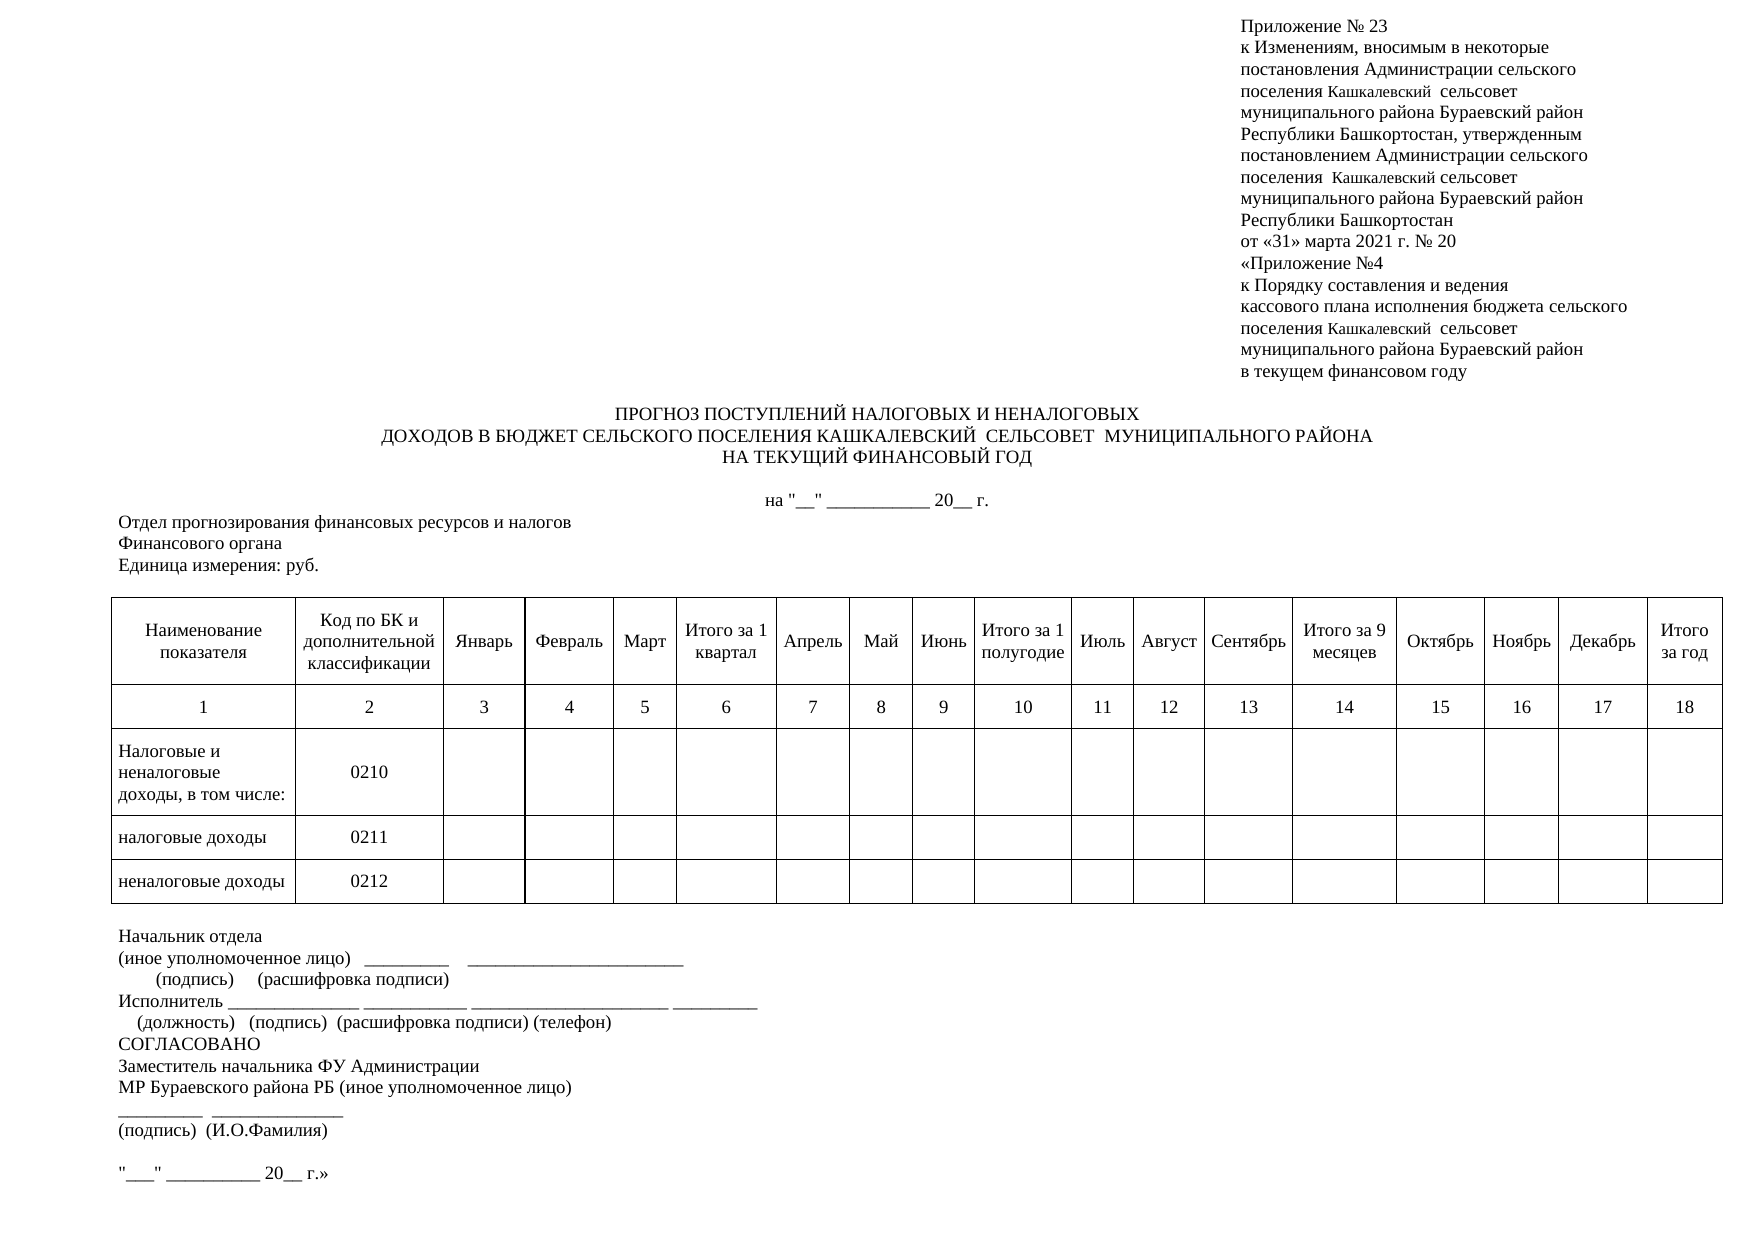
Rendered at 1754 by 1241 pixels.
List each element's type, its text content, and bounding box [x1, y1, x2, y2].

table_cell [1648, 816, 1722, 859]
table_header Апрель [777, 598, 849, 684]
table_cell [777, 860, 849, 902]
table_cell [444, 816, 524, 859]
table_header Декабрь [1559, 598, 1647, 684]
table_cell [1485, 816, 1558, 859]
table_cell [1293, 860, 1396, 902]
text _________ ______________ [118, 1098, 1636, 1119]
text Приложение № 23 [1240, 15, 1636, 36]
table_cell [1205, 816, 1292, 859]
table_cell 6 [677, 685, 776, 728]
text (должность) (подпись) (расшифровка подписи) (телефон) [118, 1011, 1636, 1033]
table_cell [850, 816, 912, 859]
table_cell 0212 [296, 860, 443, 902]
table_cell [1559, 729, 1647, 815]
table_cell 5 [614, 685, 676, 728]
text к Изменениям, вносимым в некоторые постановления Администрации сельского поселения Кашкалевский сельсовет муниципального района Бураевский район Республики Башкортостан, утвержденным постановлением Администрации сельского поселения Кашкалевский сельсовет муниципального района Бураевский район Республики Башкортостан [1240, 36, 1636, 230]
table_cell [1134, 729, 1204, 815]
table_cell [614, 816, 676, 859]
text «Приложение №4 [1240, 252, 1636, 273]
table_cell 9 [913, 685, 974, 728]
text "___" __________ 20__ г.» [118, 1162, 1636, 1184]
text СОГЛАСОВАНО [118, 1033, 1636, 1054]
table_cell [777, 729, 849, 815]
text Единица измерения: руб. [118, 554, 1636, 575]
table_cell [1072, 729, 1133, 815]
table_header Июнь [913, 598, 974, 684]
table_cell [1485, 860, 1558, 902]
table_cell 3 [444, 685, 524, 728]
text НА ТЕКУЩИЙ ФИНАНСОВЫЙ ГОД [118, 446, 1636, 468]
table_header Код по БК и дополнительной классификации [296, 598, 443, 684]
table_cell [1485, 729, 1558, 815]
table_header Итого за год [1648, 598, 1722, 684]
text на "__" ___________ 20__ г. [118, 489, 1636, 511]
table_cell 14 [1293, 685, 1396, 728]
table_cell [1559, 816, 1647, 859]
text ПРОГНОЗ ПОСТУПЛЕНИЙ НАЛОГОВЫХ И НЕНАЛОГОВЫХ [118, 403, 1636, 424]
text (иное уполномоченное лицо) _________ _______________________ [118, 947, 1636, 968]
table_cell 18 [1648, 685, 1722, 728]
table_header Февраль [526, 598, 613, 684]
table_cell [677, 729, 776, 815]
table_cell [526, 816, 613, 859]
table_header Ноябрь [1485, 598, 1558, 684]
table_cell [1134, 860, 1204, 902]
table_cell 2 [296, 685, 443, 728]
table_cell [1072, 860, 1133, 902]
table_cell неналоговые доходы [112, 860, 295, 902]
table_cell [1397, 860, 1484, 902]
table_cell [1397, 729, 1484, 815]
text МР Бураевского района РБ (иное уполномоченное лицо) [118, 1076, 1636, 1098]
table_cell [677, 860, 776, 902]
table_cell [444, 729, 524, 815]
table_cell Налоговые и неналоговые доходы, в том числе: [112, 729, 295, 815]
table_header Май [850, 598, 912, 684]
table_header Январь [444, 598, 524, 684]
text кассового плана исполнения бюджета сельского поселения Кашкалевский сельсовет [1240, 295, 1636, 338]
table_cell 16 [1485, 685, 1558, 728]
table_cell [1205, 860, 1292, 902]
table_cell 1 [112, 685, 295, 728]
table_cell [677, 816, 776, 859]
table_cell [913, 729, 974, 815]
table_cell 12 [1134, 685, 1204, 728]
table_cell [614, 860, 676, 902]
text Исполнитель ______________ ___________ _____________________ _________ [118, 990, 1636, 1011]
table_cell 15 [1397, 685, 1484, 728]
table_cell [1559, 860, 1647, 902]
table_cell 17 [1559, 685, 1647, 728]
table_header Итого за 1 полугодие [975, 598, 1071, 684]
table_cell [975, 729, 1071, 815]
table_cell [913, 816, 974, 859]
text Заместитель начальника ФУ Администрации [118, 1054, 1636, 1076]
table_cell [1648, 729, 1722, 815]
text Финансового органа [118, 532, 1636, 554]
table_cell [777, 816, 849, 859]
table_cell 10 [975, 685, 1071, 728]
table_cell [1293, 816, 1396, 859]
text Начальник отдела [118, 925, 1636, 947]
table_cell 0211 [296, 816, 443, 859]
table_header Октябрь [1397, 598, 1484, 684]
table_cell [1072, 816, 1133, 859]
table_cell [1648, 860, 1722, 902]
table_cell [1205, 729, 1292, 815]
table_cell [1293, 729, 1396, 815]
table_cell [526, 729, 613, 815]
table_cell 0210 [296, 729, 443, 815]
text ДОХОДОВ В БЮДЖЕТ СЕЛЬСКОГО ПОСЕЛЕНИЯ КАШКАЛЕВСКИЙ СЕЛЬСОВЕТ МУНИЦИПАЛЬНОГО РАЙОНА [118, 424, 1636, 446]
table_header Март [614, 598, 676, 684]
table_header Итого за 1 квартал [677, 598, 776, 684]
table_cell [850, 729, 912, 815]
table_cell [975, 816, 1071, 859]
text к Порядку составления и ведения [1240, 273, 1636, 295]
table_header Сентябрь [1205, 598, 1292, 684]
text Отдел прогнозирования финансовых ресурсов и налогов [118, 511, 1636, 532]
table_cell [975, 860, 1071, 902]
table_cell налоговые доходы [112, 816, 295, 859]
text (подпись) (расшифровка подписи) [118, 968, 1636, 990]
table_cell 7 [777, 685, 849, 728]
table_header Июль [1072, 598, 1133, 684]
table_cell [1134, 816, 1204, 859]
table_header Итого за 9 месяцев [1293, 598, 1396, 684]
text муниципального района Бураевский район [1240, 338, 1636, 360]
table_cell 13 [1205, 685, 1292, 728]
table_cell [444, 860, 524, 902]
text (подпись) (И.О.Фамилия) [118, 1119, 1636, 1141]
table_cell [614, 729, 676, 815]
table_header Август [1134, 598, 1204, 684]
text в текущем финансовом году [1240, 360, 1636, 381]
table_cell [1397, 816, 1484, 859]
text от «31» марта . № 20 [1240, 230, 1636, 252]
table_cell 8 [850, 685, 912, 728]
table_cell 11 [1072, 685, 1133, 728]
table_header Наименование показателя [112, 598, 295, 684]
table_cell [526, 860, 613, 902]
table_cell [850, 860, 912, 902]
table_cell [913, 860, 974, 902]
table_cell 4 [526, 685, 613, 728]
